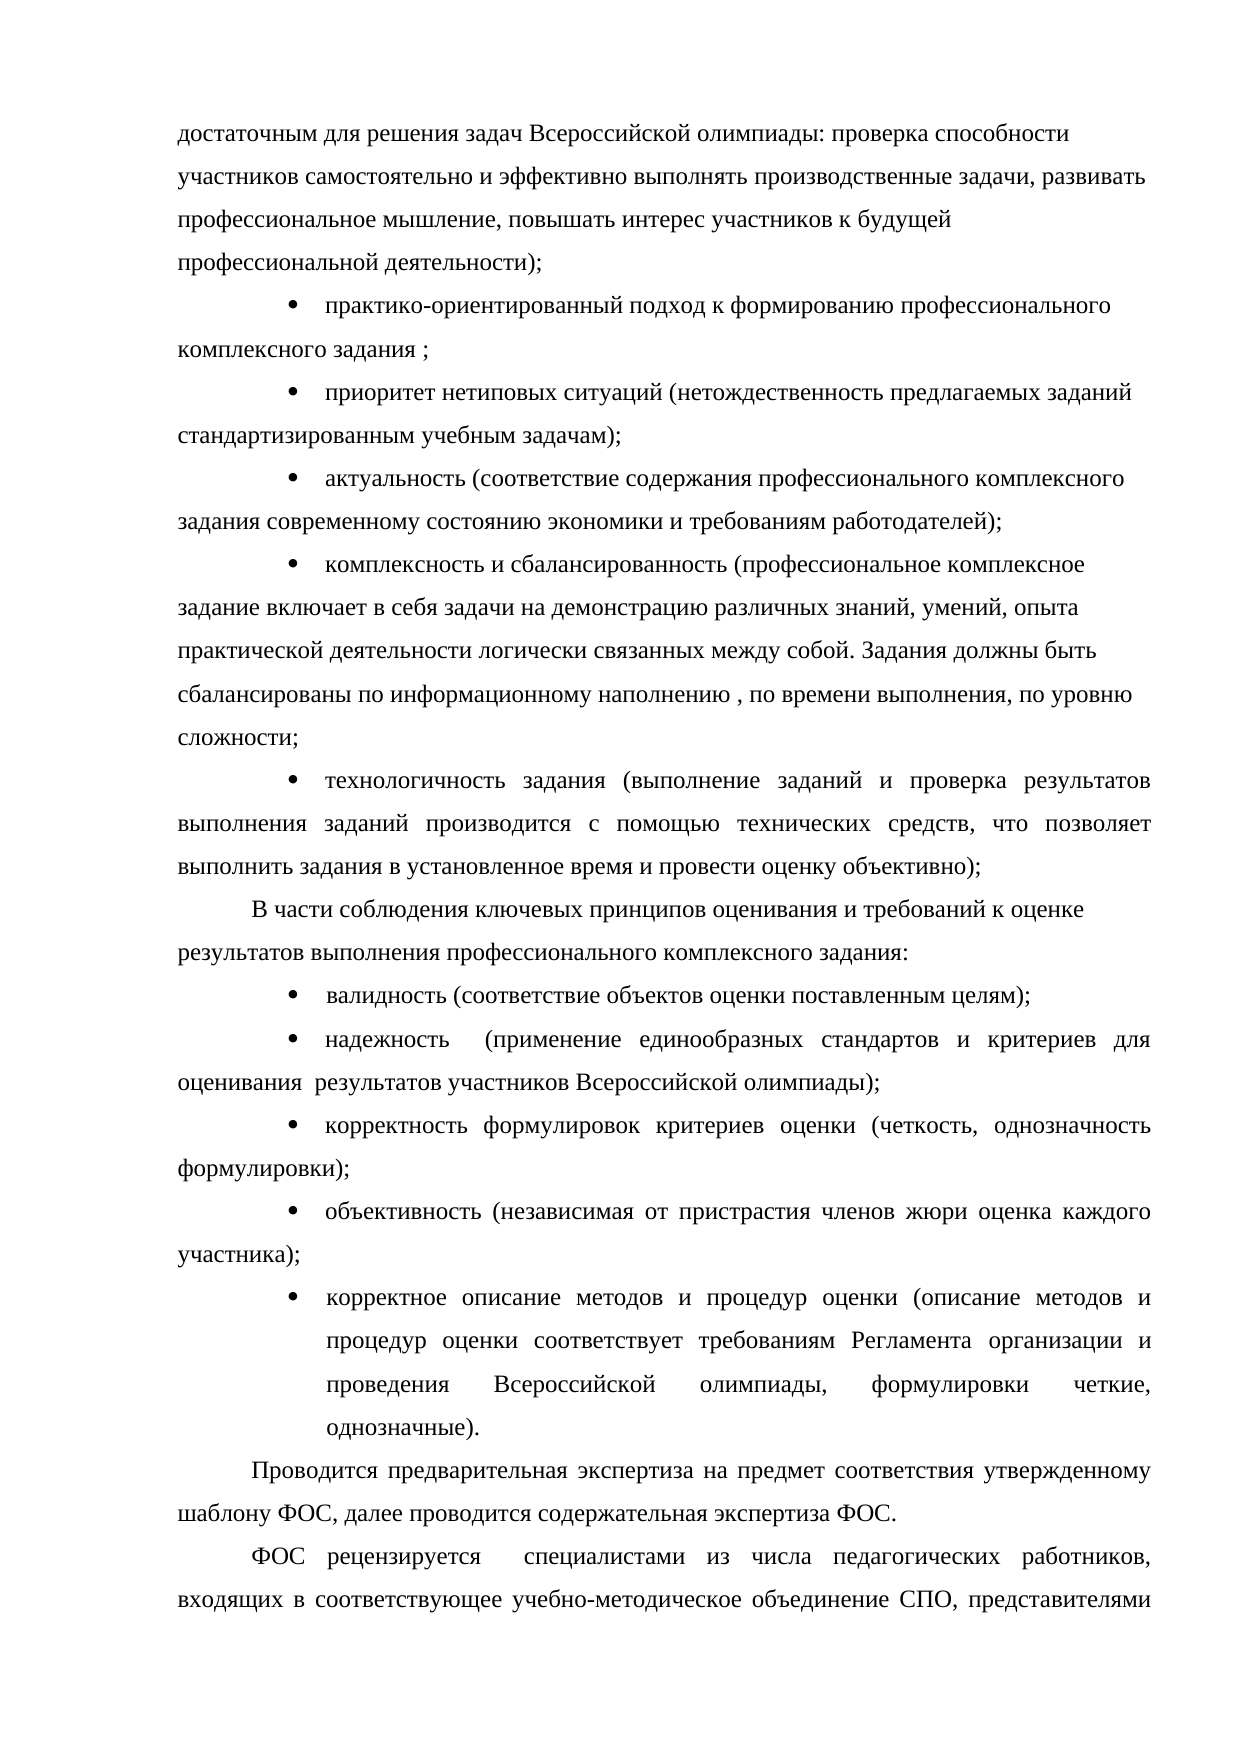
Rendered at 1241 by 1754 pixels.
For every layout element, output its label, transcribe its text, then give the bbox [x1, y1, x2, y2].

list валидность (соответствие объектов оценки поставленным целям); [288, 981, 1152, 1009]
list комплексность и сбалансированность (профессиональное комплексное задание включает в себя задачи на демонстрацию различных знаний, умений, опыта практической деятельности логически связанных между собой. Задания должны быть сбалансированы по информационному наполнению , по времени выполнения, по уровню сложности; [177, 549, 1152, 751]
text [177, 1541, 1152, 1613]
list надежность (применение единообразных стандартов и критериев для оценивания результатов участников Всероссийской олимпиады); [177, 1024, 1152, 1096]
list объективность (независимая от пристрастия членов жюри оценка каждого участника); [177, 1196, 1152, 1268]
list приоритет нетиповых ситуаций (нетождественность предлагаемых заданий стандартизированным учебным задачам); [177, 377, 1152, 449]
list актуальность (соответствие содержания профессионального комплексного задания современному состоянию экономики и требованиям работодателей); [177, 463, 1152, 535]
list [177, 118, 1152, 276]
list технологичность задания (выполнение заданий и проверка результатов выполнения заданий производится с помощью технических средств, что позволяет выполнить задания в установленное время и провести оценку объективно); [177, 837, 1152, 880]
list практико-ориентированный подход к формированию профессионального комплексного задания ; [177, 291, 1152, 362]
list корректное описание методов и процедур оценки (описание методов и процедур оценки соответствует требованиям Регламента организации и проведения Всероссийской олимпиады, формулировки четкие, однозначные). [288, 1282, 1152, 1441]
text Проводится предварительная экспертиза на предмет соответствия утвержденному шаблону ФОС, далее проводится содержательная экспертиза ФОС. [177, 1455, 1152, 1527]
list технологичность задания (выполнение заданий и проверка результатов выполнения заданий производится с помощью технических средств, что позволяет выполнить задания в установленное время и провести оценку объективно); [177, 765, 1152, 808]
list корректность формулировок критериев оценки (четкость, однозначность формулировки); [177, 1110, 1152, 1182]
text В части соблюдения ключевых принципов оценивания и требований к оценке результатов выполнения профессионального комплексного задания: [177, 894, 1152, 966]
